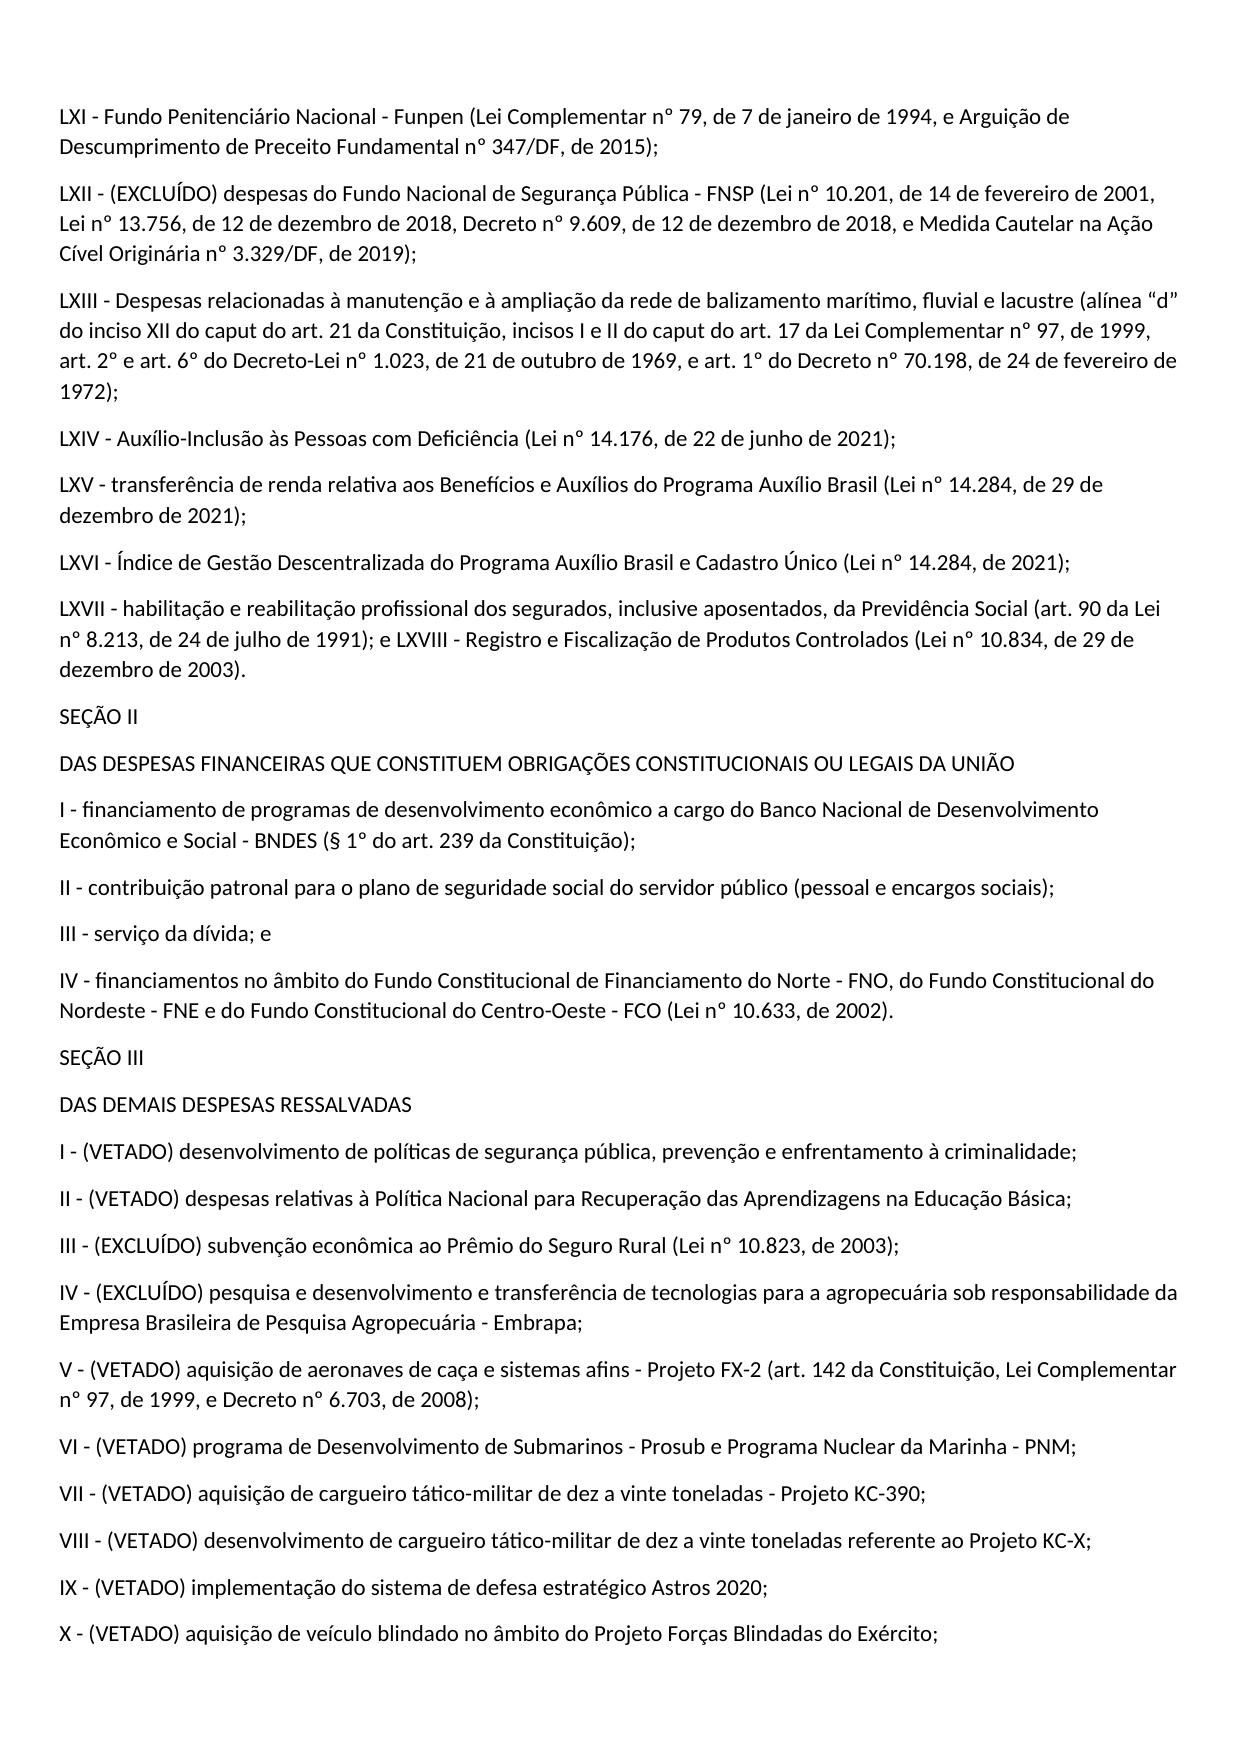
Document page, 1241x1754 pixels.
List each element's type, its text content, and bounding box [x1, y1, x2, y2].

text IV - financiamentos no âmbito do Fundo Constitucional de Financiamento do Norte - FNO, do Fundo Constitucional do Nordeste - FNE e do Fundo Constitucional do Centro-Oeste - FCO (Lei nº 10.633, de 2002). [59, 966, 1181, 1024]
text I - (VETADO) desenvolvimento de políticas de segurança pública, prevenção e enfrentamento à criminalidade; [59, 1137, 1181, 1165]
text VI - (VETADO) programa de Desenvolvimento de Submarinos - Prosub e Programa Nuclear da Marinha - PNM; [59, 1432, 1181, 1460]
text DAS DESPESAS FINANCEIRAS QUE CONSTITUEM OBRIGAÇÕES CONSTITUCIONAIS OU LEGAIS DA UNIÃO [59, 749, 1181, 777]
text I - financiamento de programas de desenvolvimento econômico a cargo do Banco Nacional de Desenvolvimento Econômico e Social - BNDES (§ 1º do art. 239 da Constituição); [59, 796, 1181, 854]
text V - (VETADO) aquisição de aeronaves de caça e sistemas afins - Projeto FX-2 (art. 142 da Constituição, Lei Complementar nº 97, de 1999, e Decreto nº 6.703, de 2008); [59, 1355, 1181, 1413]
text II - contribuição patronal para o plano de seguridade social do servidor público (pessoal e encargos sociais); [59, 873, 1181, 901]
text DAS DEMAIS DESPESAS RESSALVADAS [59, 1090, 1181, 1118]
text III - serviço da dívida; e [59, 919, 1181, 947]
text VIII - (VETADO) desenvolvimento de cargueiro tático-militar de dez a vinte toneladas referente ao Projeto KC-X; [59, 1526, 1181, 1554]
text III - (EXCLUÍDO) subvenção econômica ao Prêmio do Seguro Rural (Lei nº 10.823, de 2003); [59, 1231, 1181, 1259]
text SEÇÃO III [59, 1043, 1181, 1071]
text LXVII - habilitação e reabilitação profissional dos segurados, inclusive aposentados, da Previdência Social (art. 90 da Lei nº 8.213, de 24 de julho de 1991); e LXVIII - Registro e Fiscalização de Produtos Controlados (Lei nº 10.834, de 29 de dezembro de 2003). [59, 594, 1181, 683]
text LXIII - Despesas relacionadas à manutenção e à ampliação da rede de balizamento marítimo, fluvial e lacustre (alínea “d” do inciso XII do caput do art. 21 da Constituição, incisos I e II do caput do art. 17 da Lei Complementar nº 97, de 1999, art. 2º e art. 6º do Decreto-Lei nº 1.023, de 21 de outubro de 1969, e art. 1º do Decreto nº 70.198, de 24 de fevereiro de 1972); [59, 286, 1181, 405]
text SEÇÃO II [59, 702, 1181, 730]
text LXII - (EXCLUÍDO) despesas do Fundo Nacional de Segurança Pública - FNSP (Lei nº 10.201, de 14 de fevereiro de 2001, Lei nº 13.756, de 12 de dezembro de 2018, Decreto nº 9.609, de 12 de dezembro de 2018, e Medida Cautelar na Ação Cível Originária nº 3.329/DF, de 2019); [59, 179, 1181, 267]
text IX - (VETADO) implementação do sistema de defesa estratégico Astros 2020; [59, 1573, 1181, 1601]
text X - (VETADO) aquisição de veículo blindado no âmbito do Projeto Forças Blindadas do Exército; [59, 1619, 1181, 1647]
text VII - (VETADO) aquisição de cargueiro tático-militar de dez a vinte toneladas - Projeto KC-390; [59, 1479, 1181, 1507]
text II - (VETADO) despesas relativas à Política Nacional para Recuperação das Aprendizagens na Educação Básica; [59, 1184, 1181, 1212]
text IV - (EXCLUÍDO) pesquisa e desenvolvimento e transferência de tecnologias para a agropecuária sob responsabilidade da Empresa Brasileira de Pesquisa Agropecuária - Embrapa; [59, 1278, 1181, 1336]
text LXI - Fundo Penitenciário Nacional - Funpen (Lei Complementar nº 79, de 7 de janeiro de 1994, e Arguição de Descumprimento de Preceito Fundamental nº 347/DF, de 2015); [59, 102, 1181, 160]
text LXV - transferência de renda relativa aos Benefícios e Auxílios do Programa Auxílio Brasil (Lei nº 14.284, de 29 de dezembro de 2021); [59, 471, 1181, 529]
text LXIV - Auxílio-Inclusão às Pessoas com Deficiência (Lei nº 14.176, de 22 de junho de 2021); [59, 424, 1181, 452]
text LXVI - Índice de Gestão Descentralizada do Programa Auxílio Brasil e Cadastro Único (Lei nº 14.284, de 2021); [59, 548, 1181, 576]
